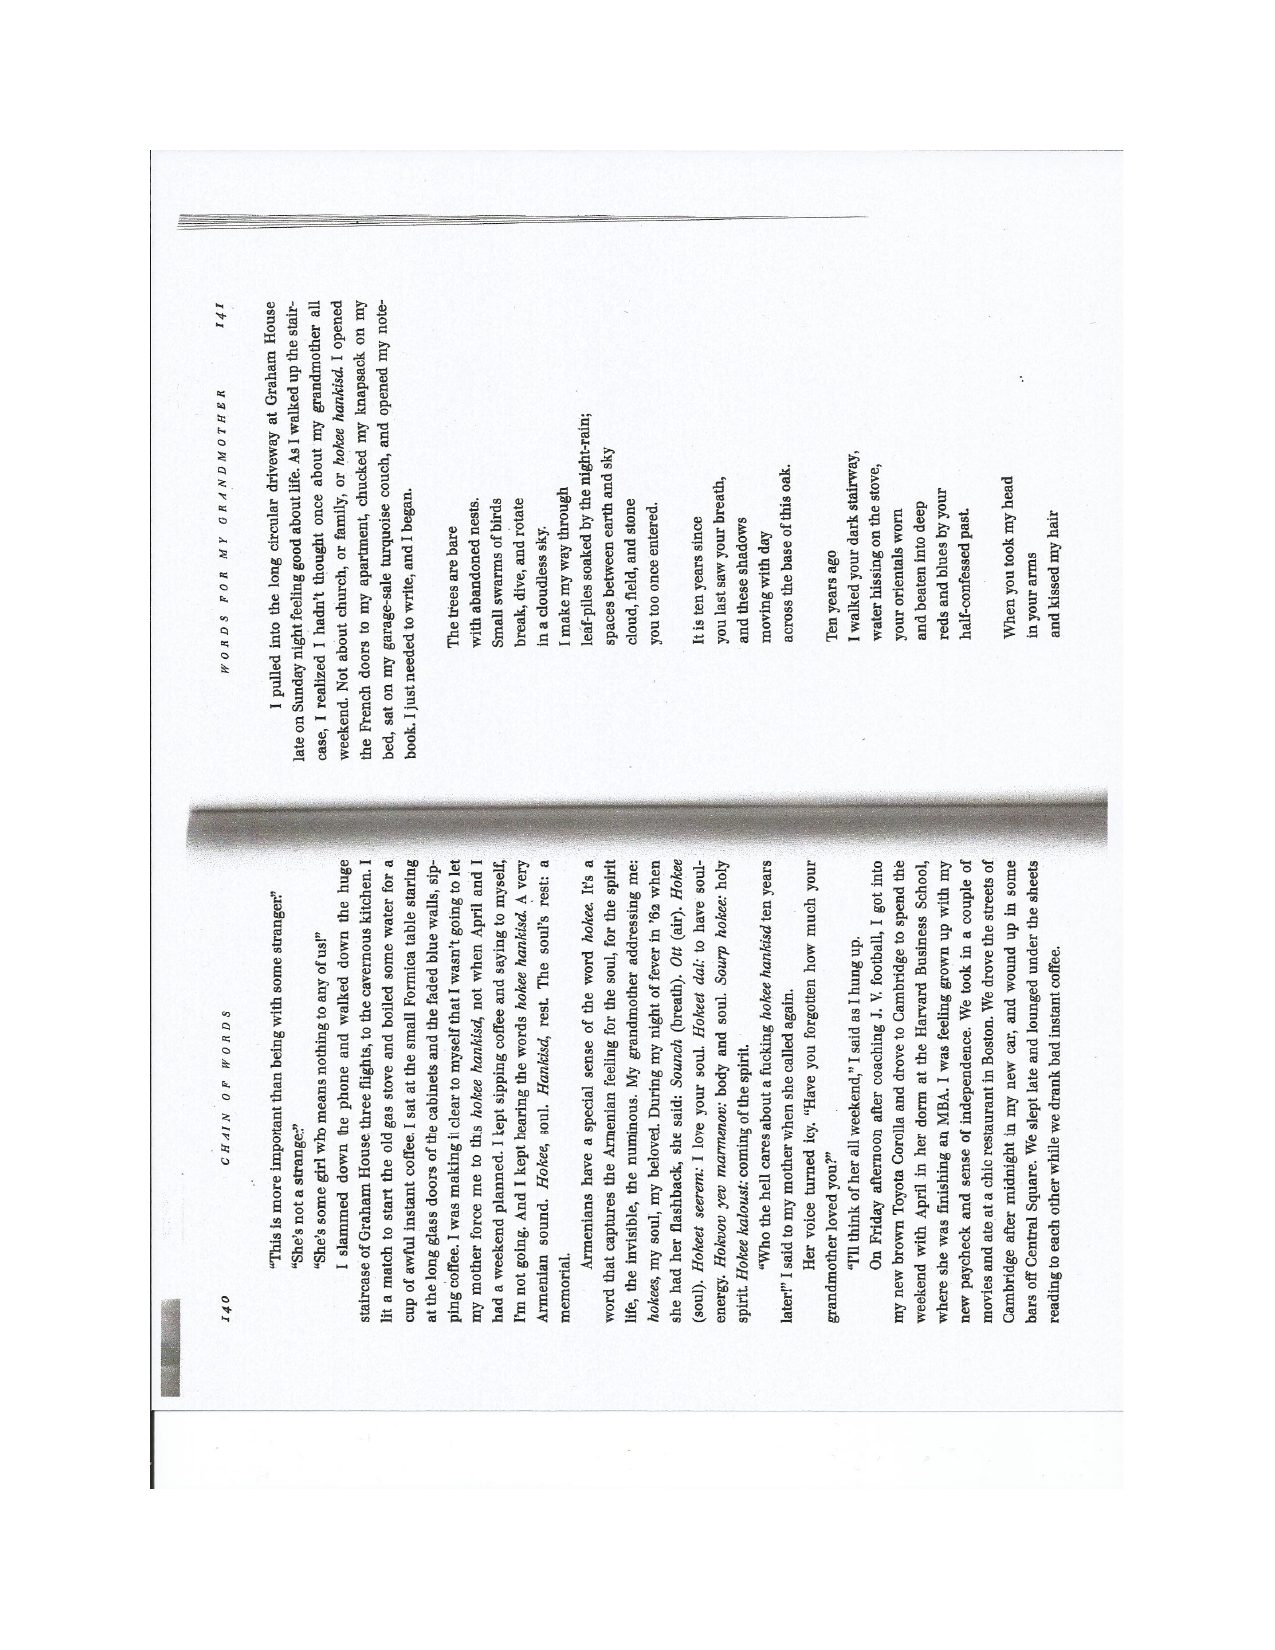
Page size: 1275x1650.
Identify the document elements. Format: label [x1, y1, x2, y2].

picture [150, 150, 1124, 1489]
